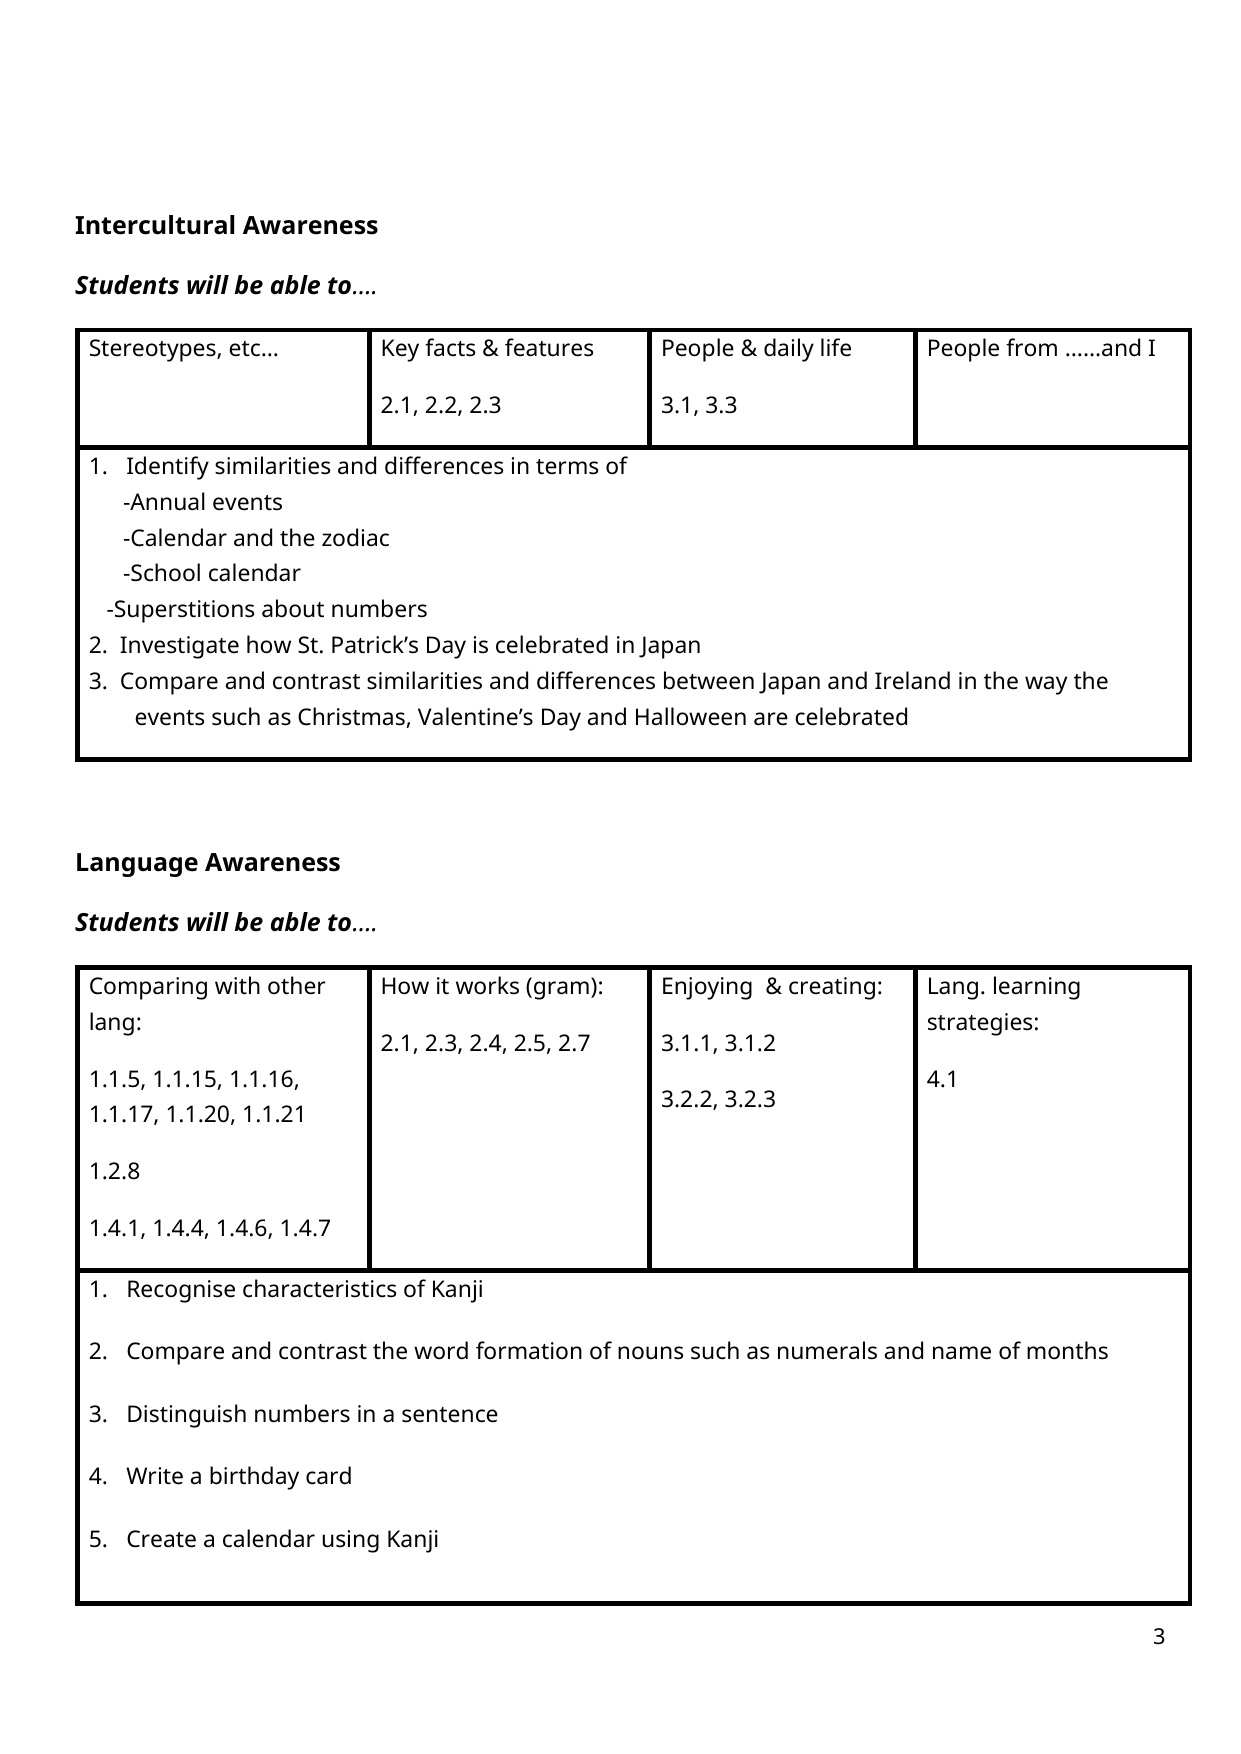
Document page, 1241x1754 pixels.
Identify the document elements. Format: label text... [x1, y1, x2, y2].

table_header How it works (gram): 2.1, 2.3, 2.4, 2.5, 2.7 [372, 970, 647, 1268]
text Intercultural Awareness [75, 207, 1165, 242]
table_header People from ……and I [918, 332, 1188, 445]
table_header Comparing with other lang: 1.1.5, 1.1.15, 1.1.16, 1.1.17, 1.1.20, 1.1.21 1.2.8 1.4.1, 1.4.4, 1.4.6, 1.4.7 [80, 970, 367, 1268]
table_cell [80, 1273, 1188, 1601]
table_header Lang. learning strategies: 4.1 [918, 970, 1188, 1268]
table_header Key facts & features 2.1, 2.2, 2.3 [372, 332, 647, 445]
table_cell Identify similarities and differences in terms of -Annual events -Calendar and the zodiac -School calendar -Superstitions about numbers 2. Investigate how St. Patrick’s Day is celebrated in Japan 3. Compare and contrast similarities and differences between Japan and Ireland in the way the events such as Christmas, Valentine’s Day and Halloween are celebrated [80, 450, 1188, 757]
table_header People & daily life 3.1, 3.3 [652, 332, 913, 445]
table_header Enjoying & creating: 3.1.1, 3.1.2 3.2.2, 3.2.3 [652, 970, 913, 1268]
text Language Awareness [75, 845, 1165, 879]
text Students will be able to…. [75, 267, 1165, 302]
text Students will be able to…. [75, 905, 1165, 939]
table_header Stereotypes, etc… [80, 332, 367, 445]
